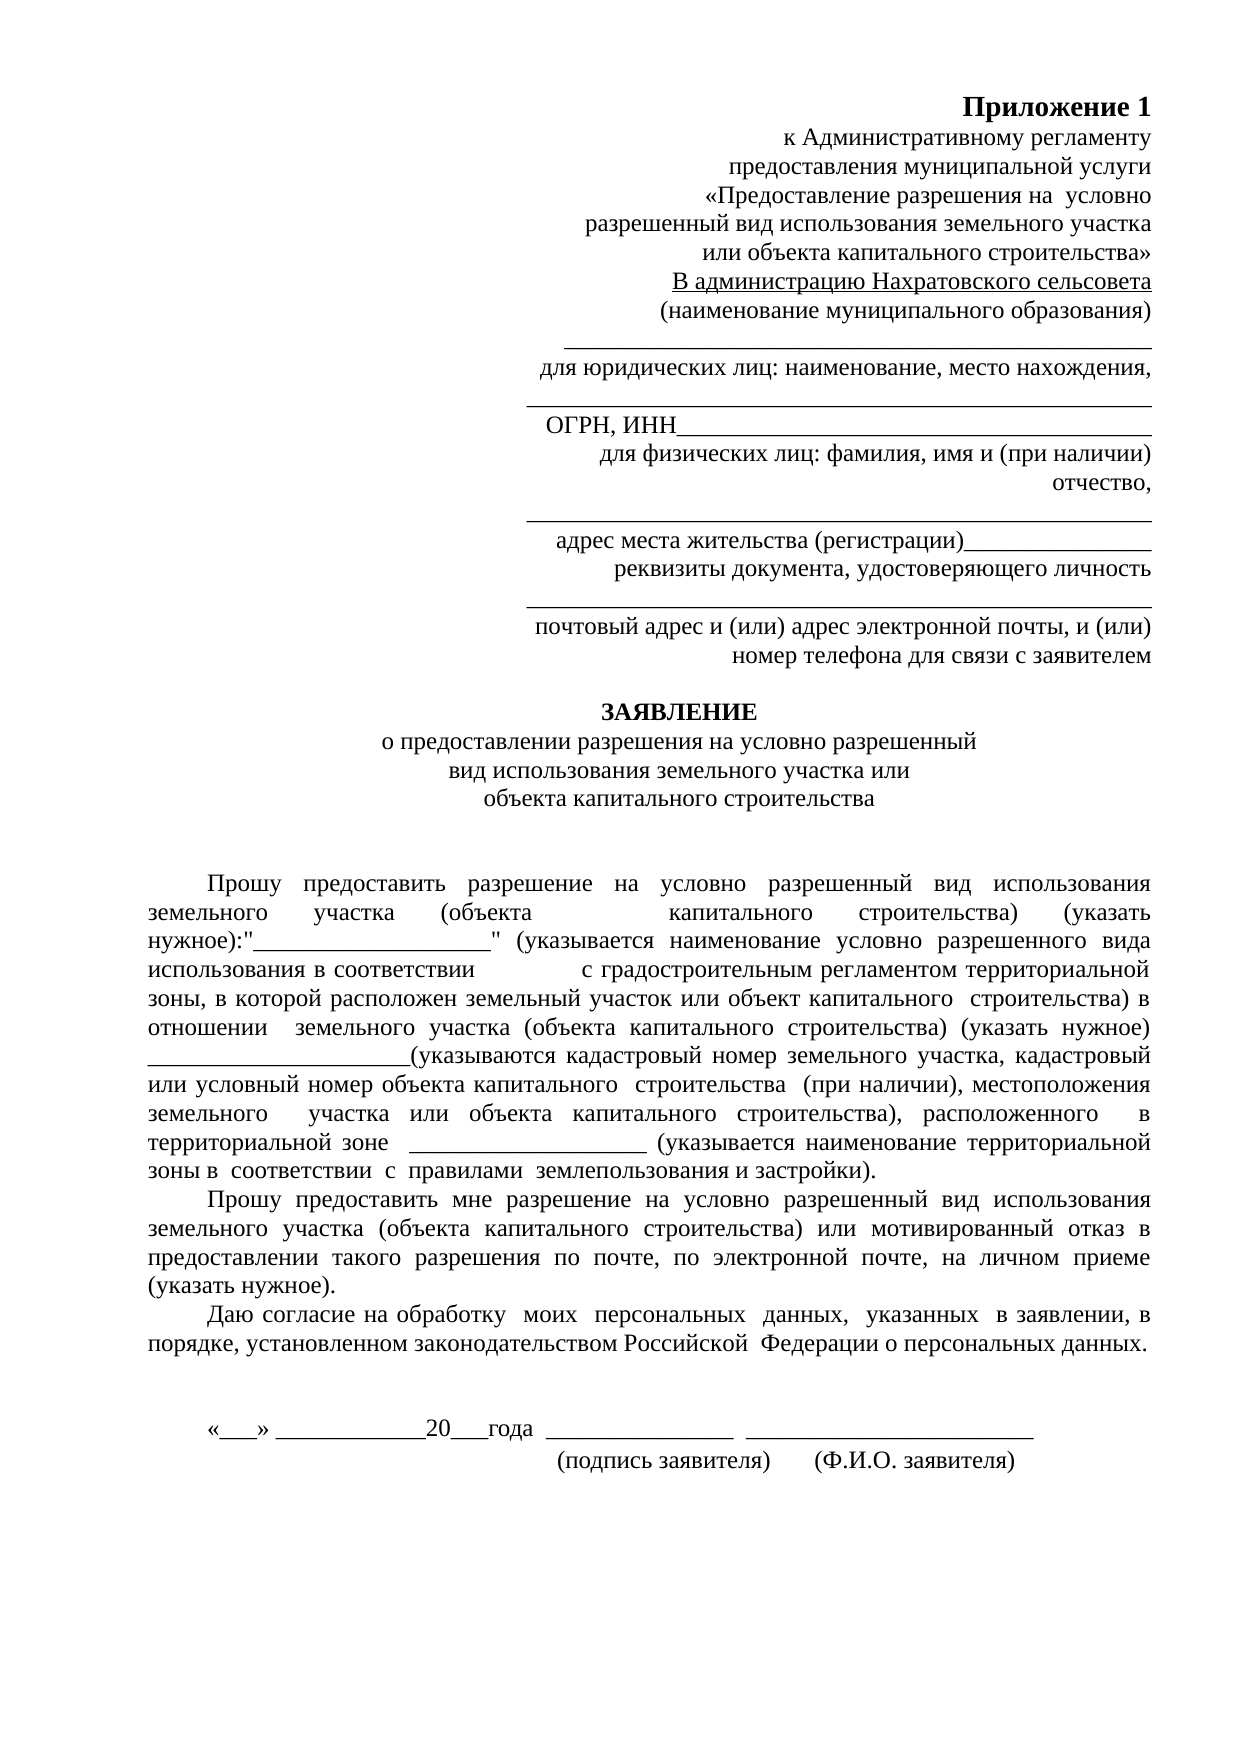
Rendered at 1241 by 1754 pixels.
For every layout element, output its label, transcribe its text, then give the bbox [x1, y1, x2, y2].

text __________________________________________________ [148, 582, 1152, 611]
text _______________________________________________ [148, 323, 1152, 352]
text «Предоставление разрешения на условно [148, 180, 1152, 208]
text отчество, [148, 467, 1152, 496]
text (наименование муниципального образования) [148, 295, 1152, 323]
text __________________________________________________ [148, 496, 1152, 525]
text номер телефона для связи с заявителем [148, 640, 1152, 668]
text ЗАЯВЛЕНИЕ [148, 697, 1152, 726]
text предоставления муниципальной услуги [148, 151, 1152, 180]
text Прошу предоставить мне разрешение на условно разрешенный вид использования земельного участка (объекта капитального строительства) или мотивированный отказ в предоставлении такого разрешения по почте, по электронной почте, на личном приеме (указать нужное). [148, 1184, 1152, 1299]
text Прошу предоставить разрешение на условно разрешенный вид использования земельного участка (объекта капитального строительства) (указать нужное):"___________________" (указывается наименование условно разрешенного вида использования в соответствии с градостроительным регламентом территориальной зоны, в которой расположен земельный участок или объект капитального строительства) в отношении земельного участка (объекта капитального строительства) (указать нужное) _____________________(указываются кадастровый номер земельного участка, кадастровый или условный номер объекта капитального строительства (при наличии), местоположения земельного участка или объекта капитального строительства), расположенного в территориальной зоне ___________________ (указывается наименование территориальной зоны в соответствии с правилами землепользования и застройки). [148, 868, 1152, 1184]
text для юридических лиц: наименование, место нахождения, [148, 352, 1152, 381]
text Приложение 1 [148, 89, 1152, 122]
text почтовый адрес и (или) адрес электронной почты, и (или) [148, 611, 1152, 640]
text разрешенный вид использования земельного участка [148, 208, 1152, 237]
text __________________________________________________ [148, 381, 1152, 410]
text вид использования земельного участка или [148, 755, 1152, 783]
text «___» ____________20___года _______________ _______________________ [148, 1413, 1152, 1441]
text реквизиты документа, удостоверяющего личность [148, 553, 1152, 582]
text или объекта капитального строительства» [148, 237, 1152, 266]
text В администрацию Нахратовского сельсовета [148, 266, 1152, 295]
text (подпись заявителя) (Ф.И.О. заявителя) [148, 1446, 1152, 1474]
text Даю согласие на обработку моих персональных данных, указанных в заявлении, в порядке, установленном законодательством Российской Федерации о персональных данных. [148, 1299, 1152, 1357]
text ОГРН, ИНН______________________________________ [148, 410, 1152, 438]
text к Административному регламенту [148, 122, 1152, 151]
text для физических лиц: фамилия, имя и (при наличии) [148, 438, 1152, 467]
text адрес места жительства (регистрации)_______________ [148, 525, 1152, 553]
text о предоставлении разрешения на условно разрешенный [148, 726, 1152, 755]
text объекта капитального строительства [148, 783, 1152, 812]
